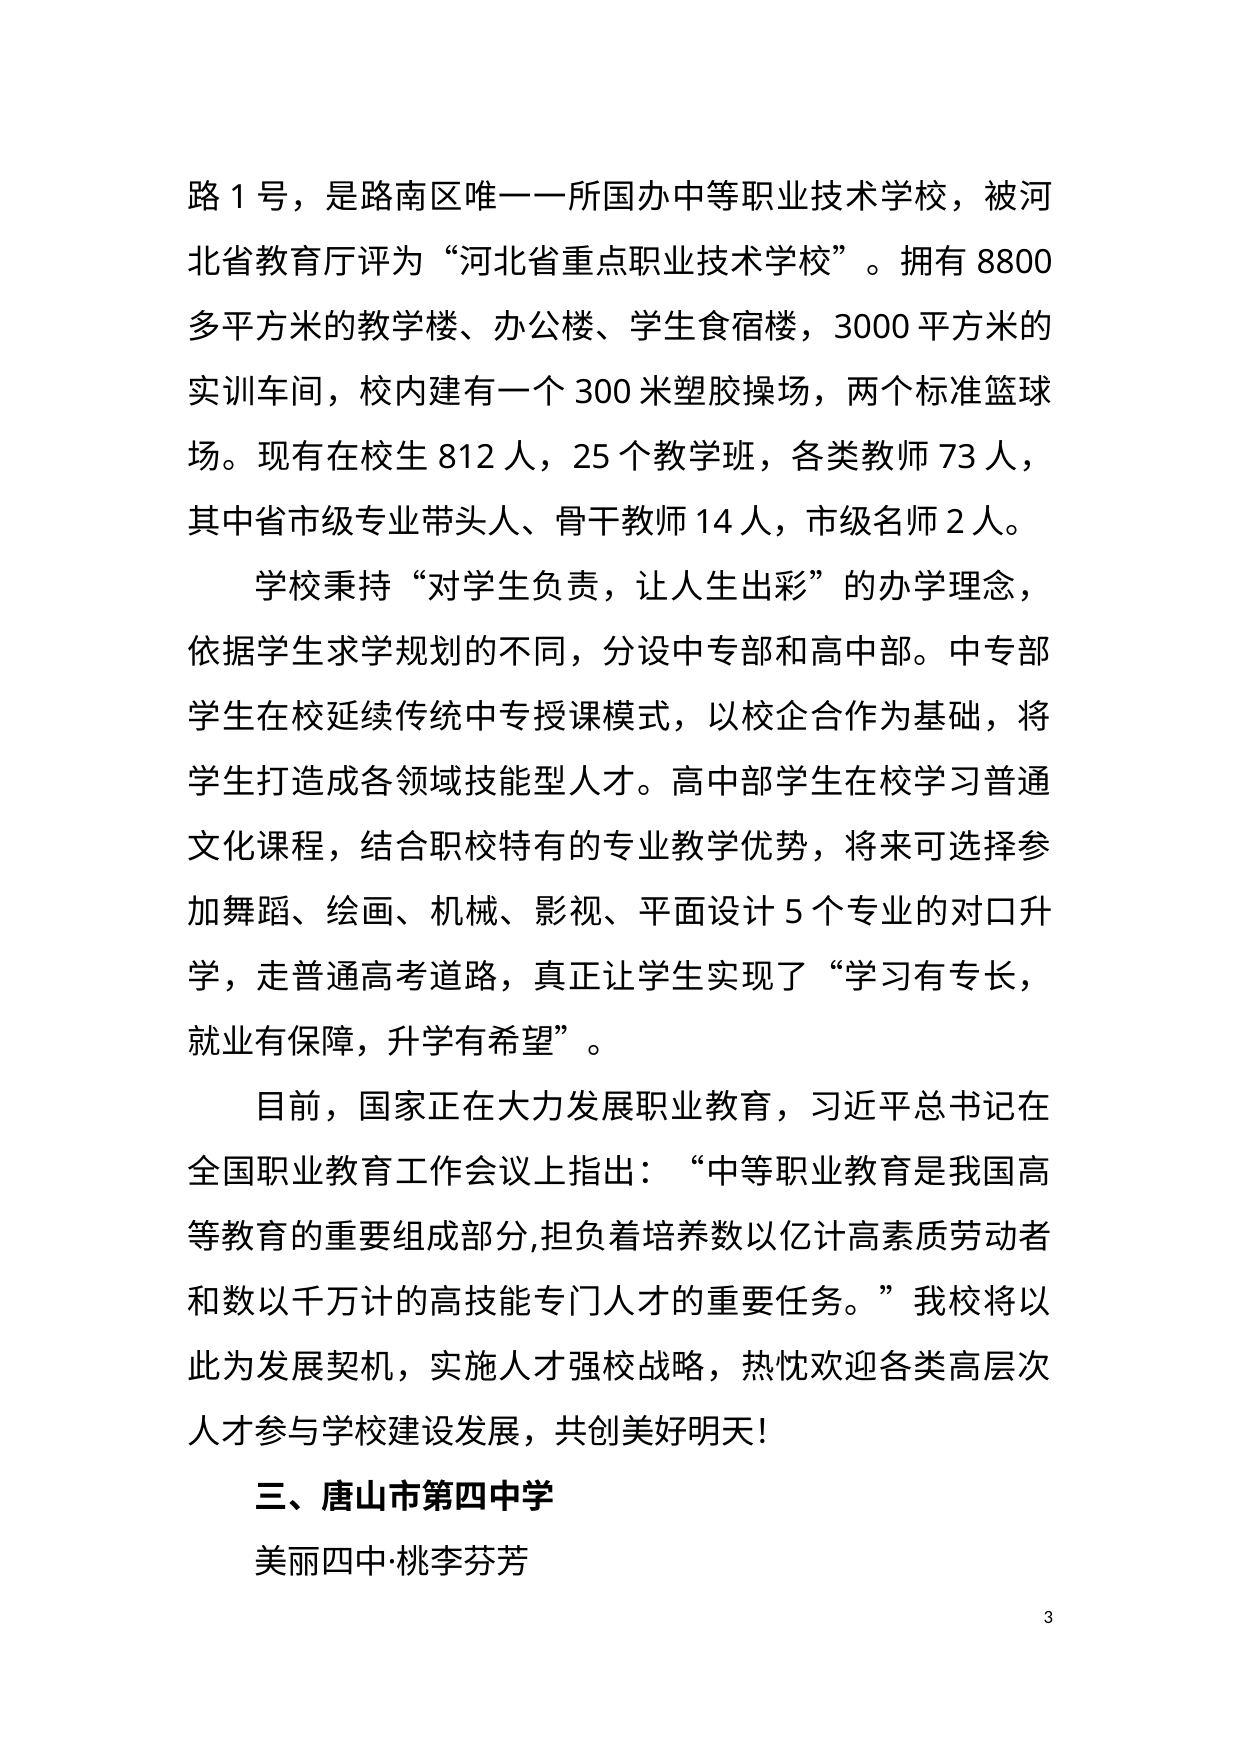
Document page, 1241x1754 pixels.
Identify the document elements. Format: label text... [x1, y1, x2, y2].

text 美丽四中·桃李芬芳 [187, 1527, 1053, 1592]
text 目前，国家正在大力发展职业教育，习近平总书记在全国职业教育工作会议上指出：“中等职业教育是我国高等教育的重要组成部分,担负着培养数以亿计高素质劳动者和数以千万计的高技能专门人才的重要任务。”我校将以此为发展契机，实施人才强校战略，热忱欢迎各类高层次人才参与学校建设发展，共创美好明天！ [187, 1072, 1053, 1462]
text 三、唐山市第四中学 [187, 1462, 1053, 1527]
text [187, 162, 1053, 552]
text 学校秉持“对学生负责，让人生出彩”的办学理念，依据学生求学规划的不同，分设中专部和高中部。中专部学生在校延续传统中专授课模式，以校企合作为基础，将学生打造成各领域技能型人才。高中部学生在校学习普通文化课程，结合职校特有的专业教学优势，将来可选择参加舞蹈、绘画、机械、影视、平面设计5个专业的对口升学，走普通高考道路，真正让学生实现了“学习有专长，就业有保障，升学有希望”。 [187, 552, 1053, 1072]
